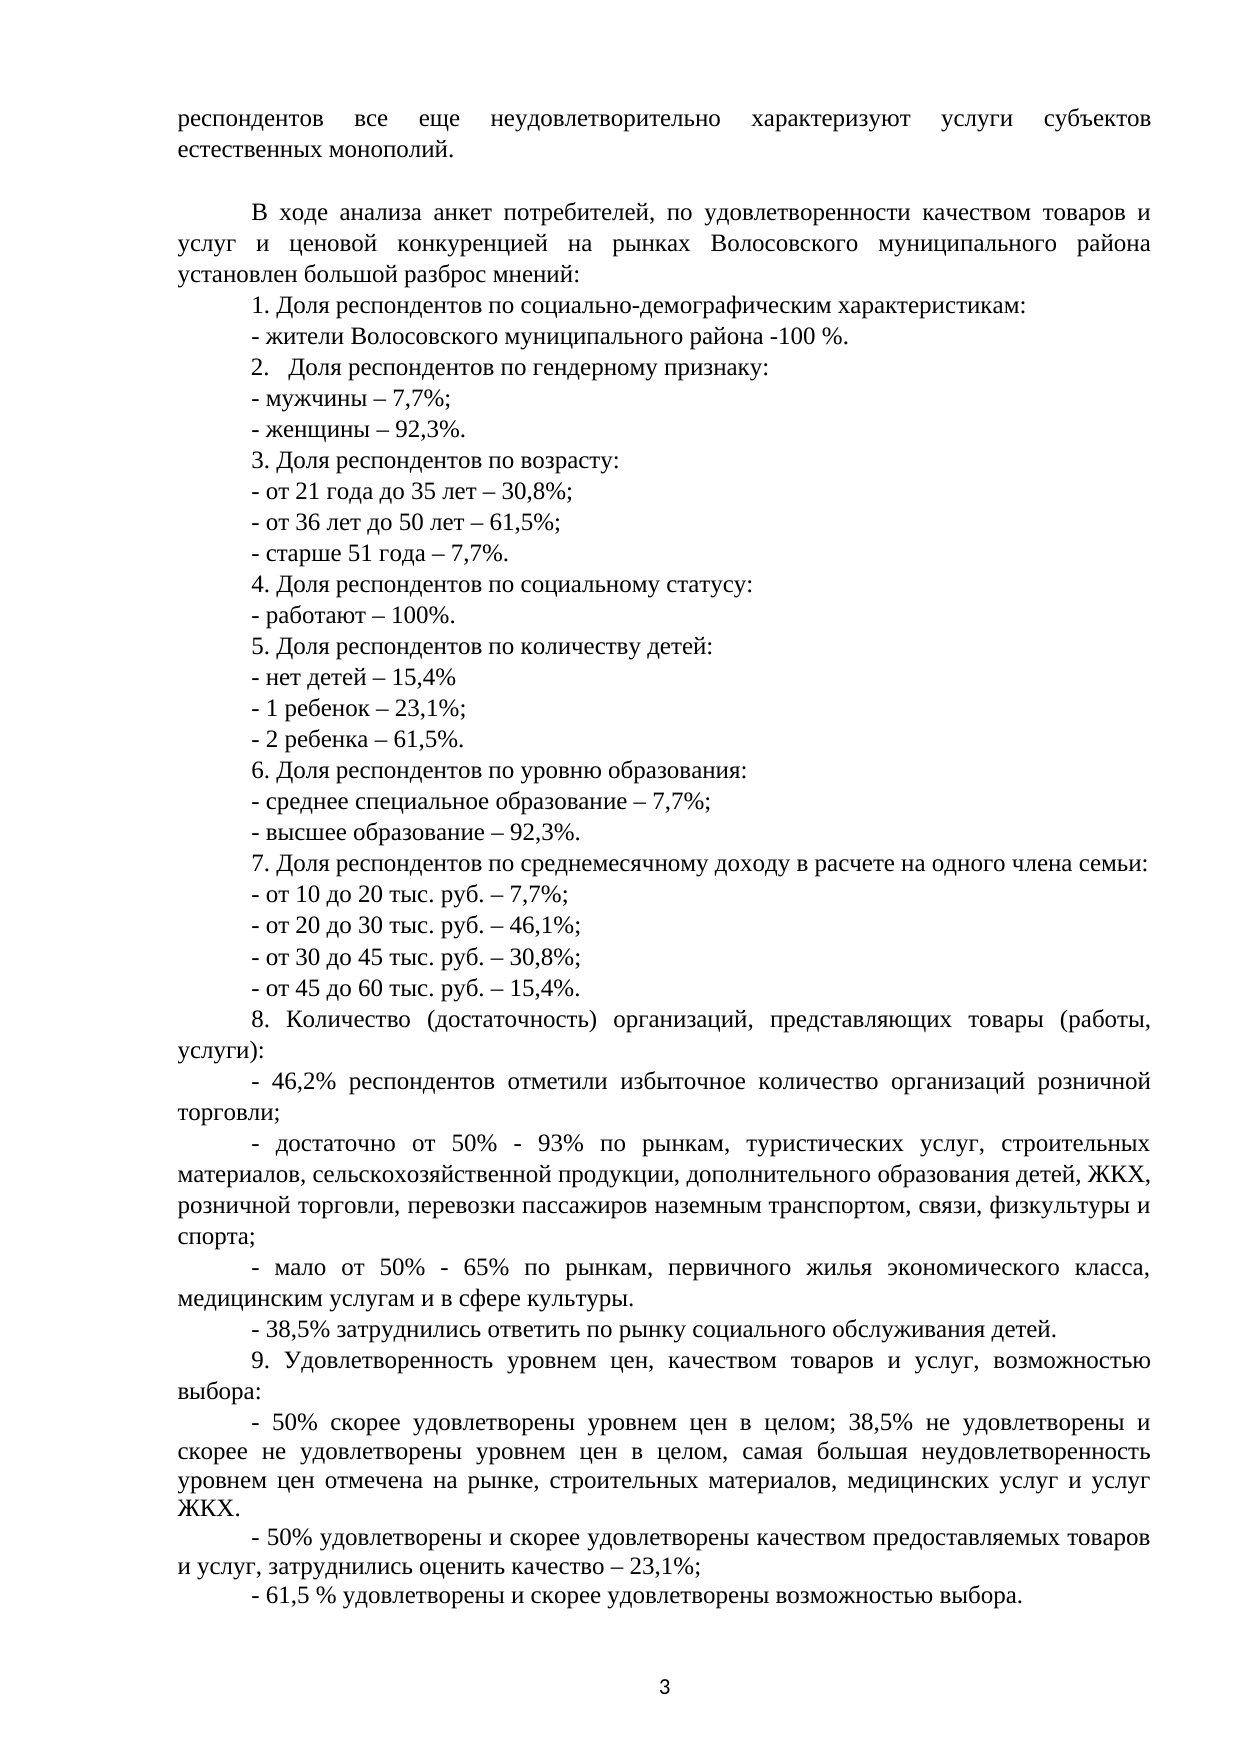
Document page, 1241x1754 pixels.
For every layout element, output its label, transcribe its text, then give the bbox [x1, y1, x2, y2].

text - нет детей – 15,4% [177, 662, 1152, 691]
text 5. Доля респондентов по количеству детей: [177, 631, 1152, 660]
text 8. Количество (достаточность) организаций, представляющих товары (работы, услуги): [177, 1004, 1152, 1063]
text - мало от 50% - 65% по рынкам, первичного жилья экономического класса, медицинским услугам и в сфере культуры. [177, 1252, 1152, 1312]
text - 46,2% респондентов отметили избыточное количество организаций розничной торговли; [177, 1066, 1152, 1126]
text - от 10 до 20 тыс. руб. – 7,7%; [177, 879, 1152, 908]
text - 2 ребенка – 61,5%. [177, 724, 1152, 753]
text - среднее специальное образование – 7,7%; [177, 786, 1152, 815]
text 7. Доля респондентов по среднемесячному доходу в расчете на одного члена семьи: [177, 848, 1152, 877]
text 4. Доля респондентов по социальному статусу: [177, 569, 1152, 598]
text - достаточно от 50% - 93% по рынкам, туристических услуг, строительных материалов, сельскохозяйственной продукции, дополнительного образования детей, ЖКХ, розничной торговли, перевозки пассажиров наземным транспортом, связи, физкультуры и спорта; [177, 1128, 1152, 1250]
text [177, 103, 1152, 163]
text - 1 ребенок – 23,1%; [177, 693, 1152, 722]
text 6. Доля респондентов по уровню образования: [177, 755, 1152, 784]
text В ходе анализа анкет потребителей, по удовлетворенности качеством товаров и услуг и ценовой конкуренцией на рынках Волосовского муниципального района установлен большой разброс мнений: [177, 197, 1152, 287]
text - 61,5 % удовлетворены и скорее удовлетворены возможностью выбора. [177, 1580, 1152, 1608]
list - мужчины – 7,7%; [251, 383, 1152, 412]
text 9. Удовлетворенность уровнем цен, качеством товаров и услуг, возможностью выбора: [177, 1345, 1152, 1405]
text - от 36 лет до 50 лет – 61,5%; [177, 507, 1152, 536]
text - работают – 100%. [177, 600, 1152, 629]
text - женщины – 92,3%. [177, 414, 1152, 443]
text - 38,5% затруднились ответить по рынку социального обслуживания детей. [177, 1314, 1152, 1343]
text 3. Доля респондентов по возрасту: [177, 445, 1152, 474]
text - старше 51 года – 7,7%. [177, 538, 1152, 567]
text - высшее образование – 92,3%. [177, 817, 1152, 846]
text - 50% удовлетворены и скорее удовлетворены качеством предоставляемых товаров и услуг, затруднились оценить качество – 23,1%; [177, 1522, 1152, 1580]
list Доля респондентов по гендерному признаку: [251, 352, 1152, 381]
text - от 45 до 60 тыс. руб. – 15,4%. [177, 973, 1152, 1001]
text 1. Доля респондентов по социально-демографическим характеристикам: [177, 290, 1152, 318]
text - жители Волосовского муниципального района -100 %. [177, 321, 1152, 349]
text - от 21 года до 35 лет – 30,8%; [177, 476, 1152, 505]
text - от 30 до 45 тыс. руб. – 30,8%; [177, 942, 1152, 970]
text - 50% скорее удовлетворены уровнем цен в целом; 38,5% не удовлетворены и скорее не удовлетворены уровнем цен в целом, самая большая неудовлетворенность уровнем цен отмечена на рынке, строительных материалов, медицинских услуг и услуг ЖКХ. [177, 1407, 1152, 1522]
text - от 20 до 30 тыс. руб. – 46,1%; [177, 911, 1152, 939]
